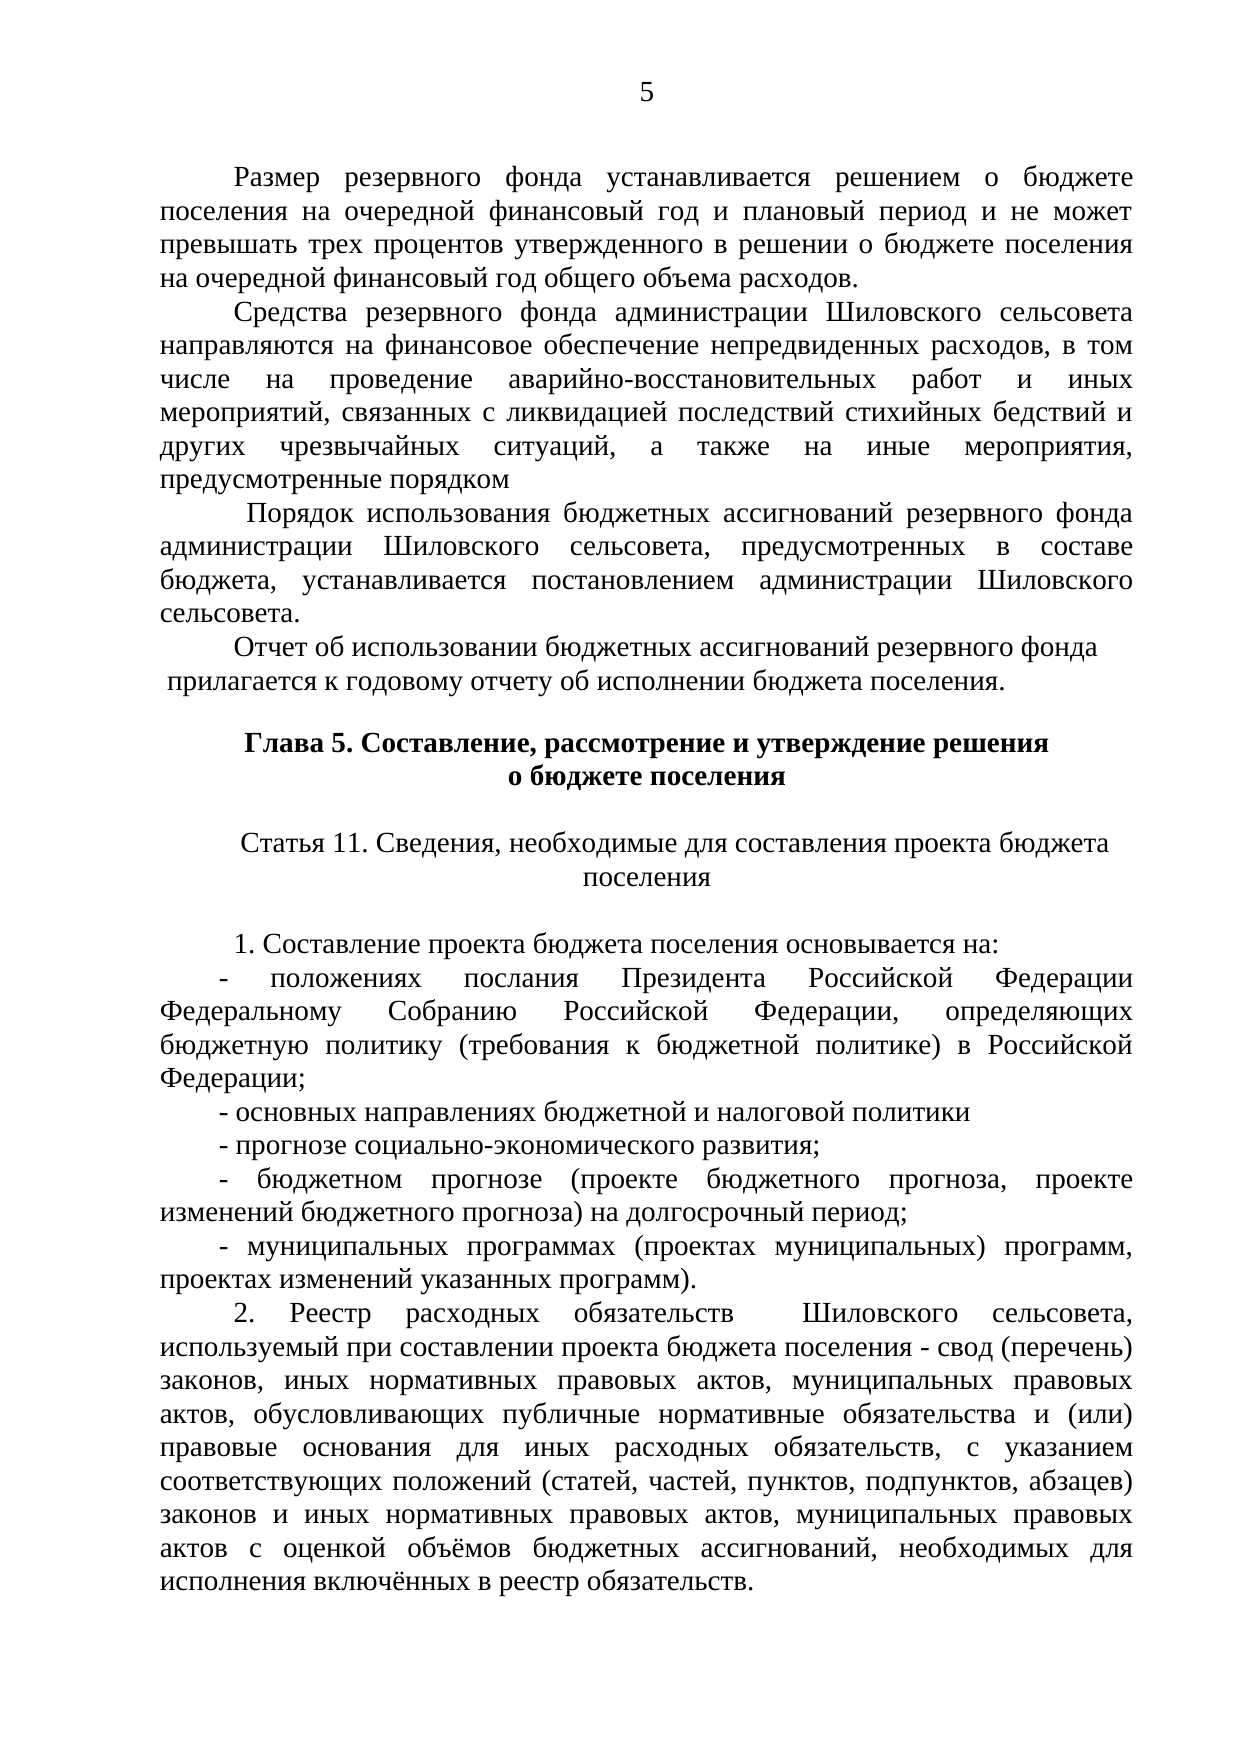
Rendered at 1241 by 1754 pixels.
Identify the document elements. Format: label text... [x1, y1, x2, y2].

text - прогнозе социально-экономического развития; [159, 1127, 1134, 1161]
text Порядок использования бюджетных ассигнований резервного фонда администрации Шиловского сельсовета, предусмотренных в составе бюджета, устанавливается постановлением администрации Шиловского сельсовета. [159, 495, 1134, 629]
text 2. Реестр расходных обязательств Шиловского сельсовета, используемый при составлении проекта бюджета поселения - свод (перечень) законов, иных нормативных правовых актов, муниципальных правовых актов, обусловливающих публичные нормативные обязательства и (или) правовые основания для иных расходных обязательств, с указанием соответствующих положений (статей, частей, пунктов, подпунктов, абзацев) законов и иных нормативных правовых актов, муниципальных правовых актов с оценкой объёмов бюджетных ассигнований, необходимых для исполнения включённых в реестр обязательств. [159, 1295, 1134, 1597]
text Средства резервного фонда администрации Шиловского сельсовета направляются на финансовое обеспечение непредвиденных расходов, в том числе на проведение аварийно-восстановительных работ и иных мероприятий, связанных с ликвидацией последствий стихийных бедствий и других чрезвычайных ситуаций, а также на иные мероприятия, предусмотренные порядком [159, 294, 1134, 495]
text - муниципальных программах (проектах муниципальных) программ, проектах изменений указанных программ). [159, 1228, 1134, 1295]
text - основных направлениях бюджетной и налоговой политики [159, 1094, 1134, 1127]
text прилагается к годовому отчету об исполнении бюджета поселения. [159, 663, 1134, 696]
text 1. Составление проекта бюджета поселения основывается на: [159, 926, 1134, 960]
text - бюджетном прогнозе (проекте бюджетного прогноза, проекте изменений бюджетного прогноза) на долгосрочный период; [159, 1161, 1134, 1228]
text Размер резервного фонда устанавливается решением о бюджете поселения на очередной финансовый год и плановый период и не может превышать трех процентов утвержденного в решении о бюджете поселения на очередной финансовый год общего объема расходов. [159, 159, 1134, 294]
text Статья 11. Сведения, необходимые для составления проекта бюджета поселения [159, 826, 1134, 893]
text Глава 5. Составление, рассмотрение и утверждение решения [159, 725, 1134, 758]
text о бюджете поселения [159, 758, 1134, 792]
text Отчет об использовании бюджетных ассигнований резервного фонда [159, 629, 1134, 663]
text - положениях послания Президента Российской Федерации Федеральному Собранию Российской Федерации, определяющих бюджетную политику (требования к бюджетной политике) в Российской Федерации; [159, 960, 1134, 1094]
